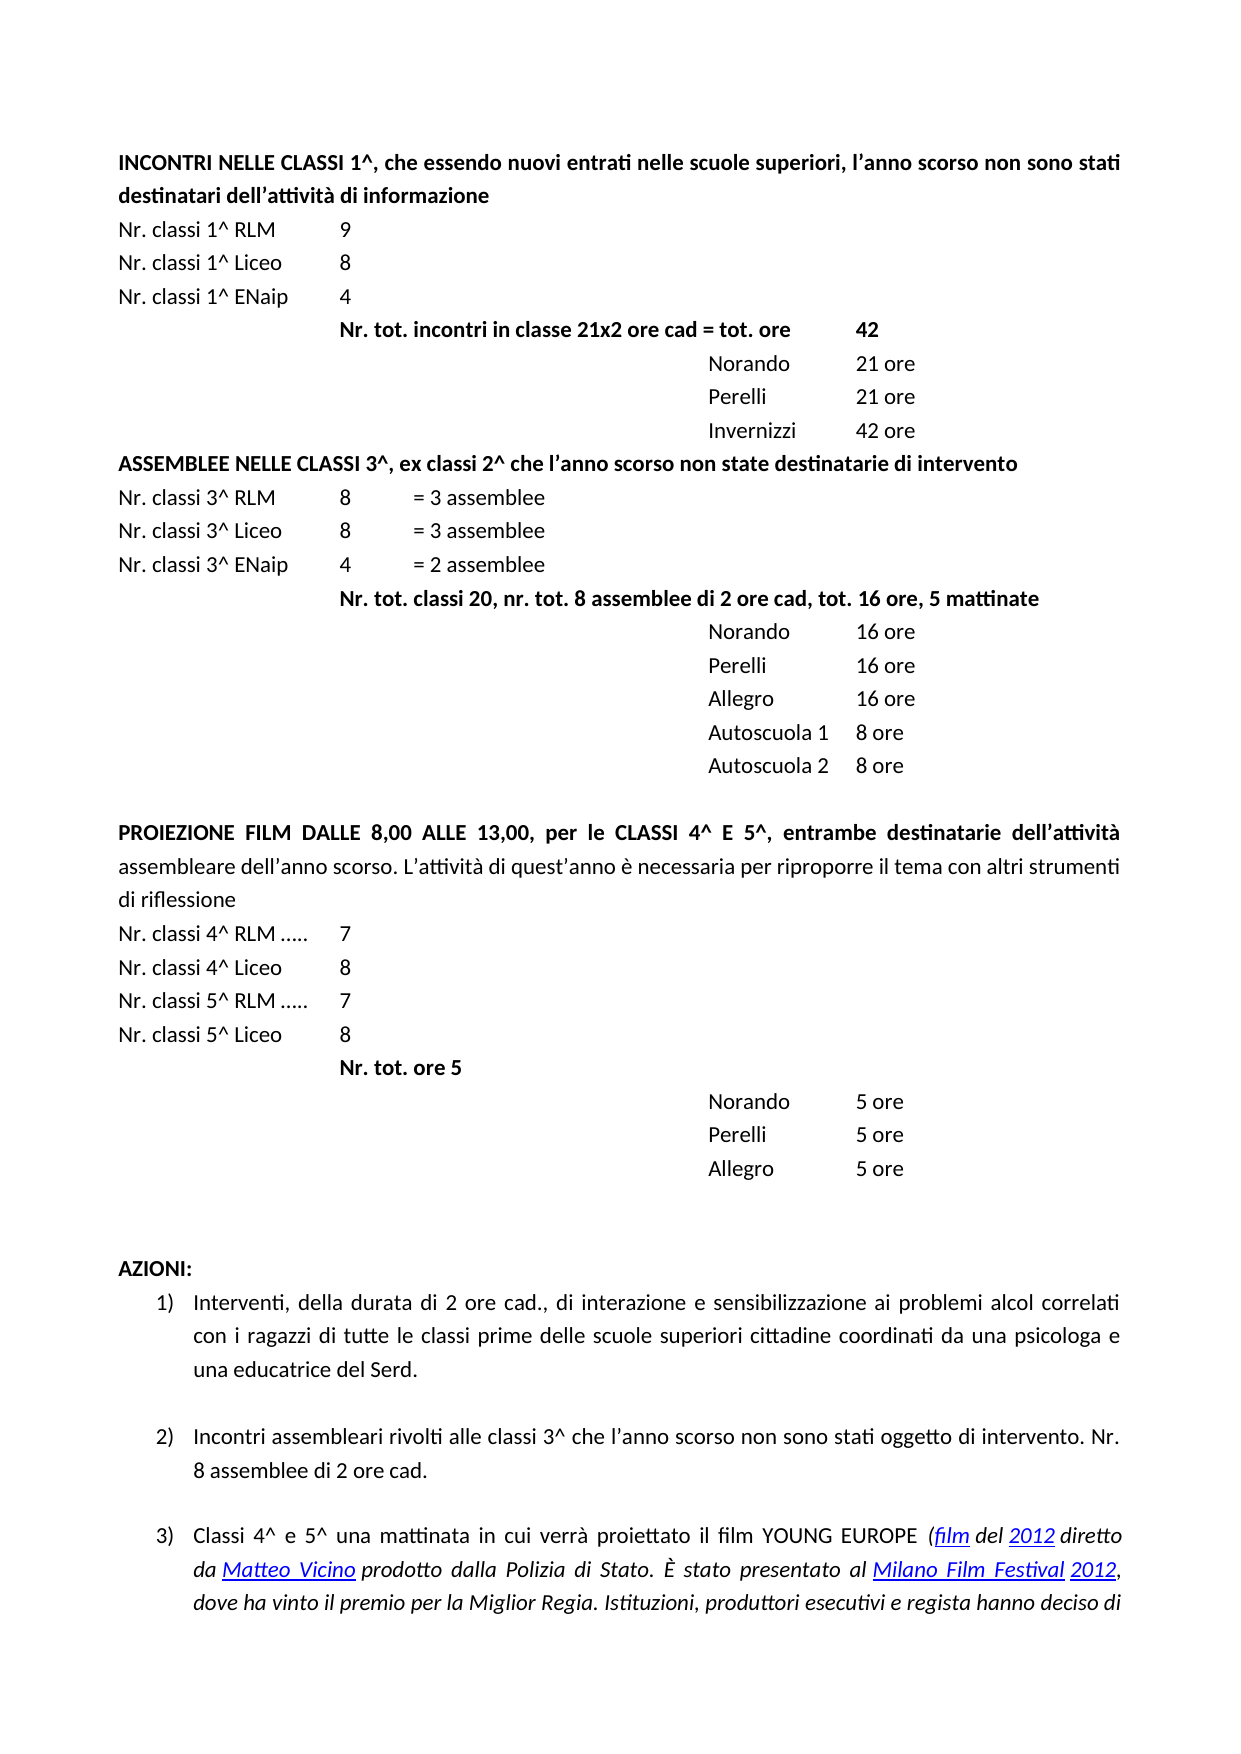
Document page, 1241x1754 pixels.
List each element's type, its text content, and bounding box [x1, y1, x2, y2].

text Nr. classi 1^ ENaip 4 [118, 282, 1122, 310]
text Nr. classi 4^ RLM ….. 7 [118, 919, 1122, 947]
text Nr. classi 4^ Liceo 8 [118, 953, 1122, 981]
text Norando 5 ore [708, 1087, 1122, 1115]
text Perelli 16 ore [708, 651, 1122, 679]
text Autoscuola 2 8 ore [708, 751, 1122, 779]
text Nr. tot. classi 20, nr. tot. 8 assemblee di 2 ore cad, tot. 16 ore, 5 mattinate [118, 584, 1122, 612]
text PROIEZIONE FILM DALLE 8,00 ALLE 13,00, per le CLASSI 4^ E 5^, entrambe destinatarie dell’attività assembleare dell’anno scorso. L’attività di quest’anno è necessaria per riproporre il tema con altri strumenti di riflessione [118, 818, 1122, 913]
text Nr. classi 3^ RLM 8 = 3 assemblee [118, 483, 1122, 511]
text Allegro 16 ore [708, 684, 1122, 712]
text Autoscuola 1 8 ore [708, 718, 1122, 746]
text Nr. tot. incontri in classe 21x2 ore cad = tot. ore 42 [118, 315, 1122, 343]
text Nr. tot. ore 5 [266, 1053, 1122, 1081]
text Invernizzi 42 ore [708, 416, 1122, 444]
list Interventi, della durata di 2 ore cad., di interazione e sensibilizzazione ai problemi alcol correlati con i ragazzi di tutte le classi prime delle scuole superiori cittadine coordinati da una psicologa e una educatrice del Serd. [156, 1288, 1122, 1383]
text Perelli 5 ore [708, 1120, 1122, 1148]
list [156, 1521, 1122, 1617]
text Perelli 21 ore [708, 382, 1122, 410]
text Nr. classi 5^ Liceo 8 [118, 1020, 1122, 1048]
text Allegro 5 ore [708, 1154, 1122, 1182]
text INCONTRI NELLE CLASSI 1^, che essendo nuovi entrati nelle scuole superiori, l’anno scorso non sono stati destinatari dell’attività di informazione [118, 148, 1122, 209]
text ASSEMBLEE NELLE CLASSI 3^, ex classi 2^ che l’anno scorso non state destinatarie di intervento [118, 449, 1122, 477]
text Nr. classi 3^ ENaip 4 = 2 assemblee [118, 550, 1122, 578]
text Nr. classi 1^ RLM 9 [118, 215, 1122, 243]
text Norando 16 ore [708, 617, 1122, 645]
text Nr. classi 5^ RLM ….. 7 [118, 986, 1122, 1014]
text Nr. classi 3^ Liceo 8 = 3 assemblee [118, 517, 1122, 544]
list Incontri assembleari rivolti alle classi 3^ che l’anno scorso non sono stati oggetto di intervento. Nr. 8 assemblee di 2 ore cad. [156, 1422, 1122, 1484]
text Nr. classi 1^ Liceo 8 [118, 248, 1122, 276]
text AZIONI: [118, 1254, 1122, 1282]
text Norando 21 ore [708, 349, 1122, 377]
